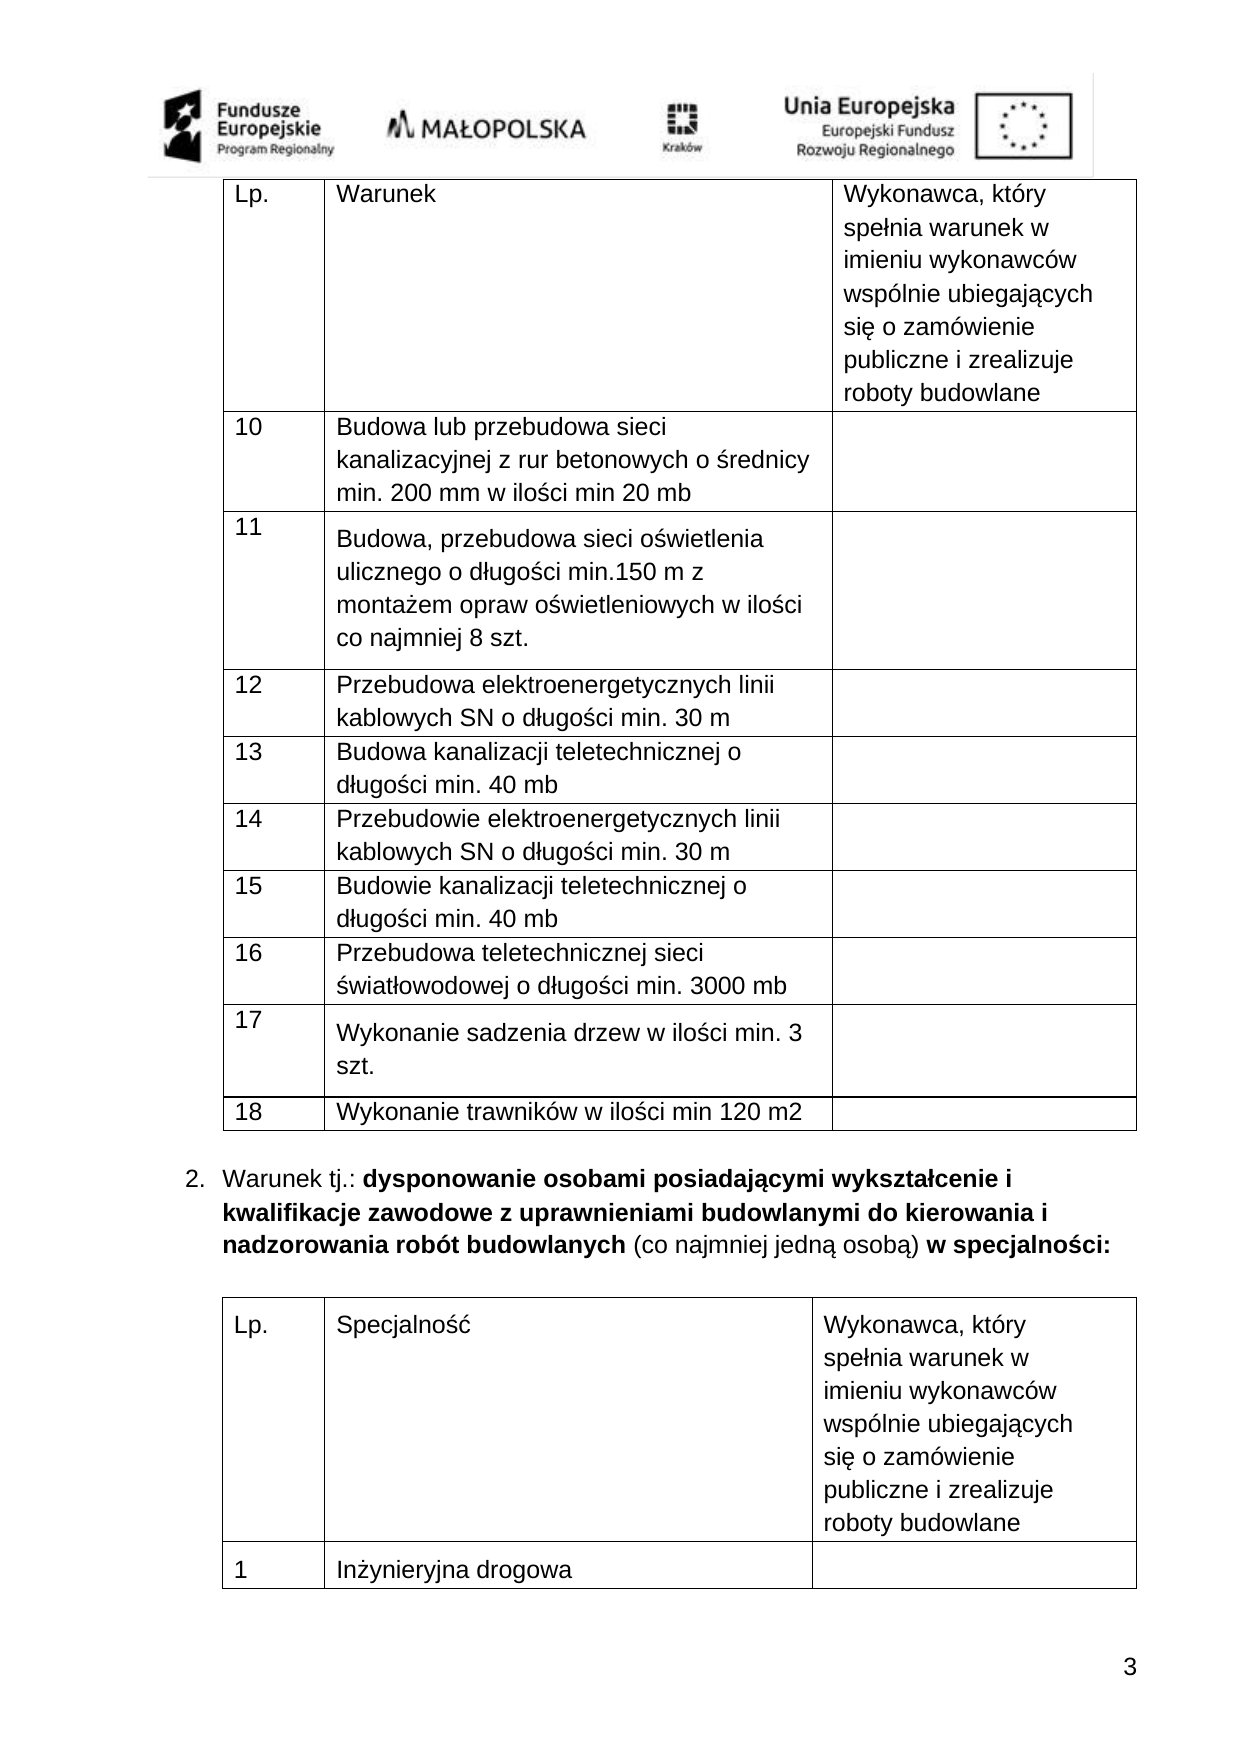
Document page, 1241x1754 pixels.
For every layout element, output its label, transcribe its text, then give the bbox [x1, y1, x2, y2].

table_cell [813, 1542, 1136, 1588]
table_cell 18 [224, 1098, 324, 1130]
table_cell 11 [224, 512, 324, 669]
table_cell 15 [224, 871, 324, 937]
table_cell 12 [224, 670, 324, 736]
table_cell Przebudowa elektroenergetycznych linii kablowych SN o długości min. 30 m [325, 670, 832, 736]
picture [147, 73, 1095, 179]
table_cell 13 [224, 737, 324, 803]
table_cell Wykonanie sadzenia drzew w ilości min. 3 szt. [325, 1005, 832, 1096]
table_cell Inżynieryjna drogowa [325, 1542, 812, 1588]
table_header Wykonawca, który spełnia warunek w imieniu wykonawców wspólnie ubiegających się o zamówienie publiczne i zrealizuje roboty budowlane [813, 1298, 1136, 1541]
table_cell 16 [224, 938, 324, 1004]
table_cell Budowie kanalizacji teletechnicznej o długości min. 40 mb [325, 871, 832, 937]
table_cell Wykonanie trawników w ilości min 120 m2 [325, 1098, 832, 1130]
table_cell 17 [224, 1005, 324, 1096]
table_cell 10 [224, 412, 324, 511]
table_header Warunek [325, 180, 832, 411]
table_cell Budowa lub przebudowa sieci kanalizacyjnej z rur betonowych o średnicy min. 200 mm w ilości min 20 mb [325, 412, 832, 511]
table_cell [833, 871, 1136, 937]
table_cell [833, 512, 1136, 669]
table_header Lp. [224, 180, 324, 411]
list Warunek tj.: dysponowanie osobami posiadającymi wykształcenie i kwalifikacje zawodowe z uprawnieniami budowlanymi do kierowania i nadzorowania robót budowlanych (co najmniej jedną osobą) w specjalności: [185, 1164, 1122, 1259]
table_header Lp. [223, 1298, 324, 1541]
table_cell [833, 670, 1136, 736]
table_cell Budowa kanalizacji teletechnicznej o długości min. 40 mb [325, 737, 832, 803]
table_header Specjalność [325, 1298, 812, 1541]
table_cell [833, 737, 1136, 803]
table_cell [833, 1005, 1136, 1096]
table_cell Przebudowie elektroenergetycznych linii kablowych SN o długości min. 30 m [325, 804, 832, 870]
table_cell [833, 412, 1136, 511]
table_cell [833, 938, 1136, 1004]
table_cell Budowa, przebudowa sieci oświetlenia ulicznego o długości min.150 m z montażem opraw oświetleniowych w ilości co najmniej 8 szt. [325, 512, 832, 669]
table_cell Przebudowa teletechnicznej sieci światłowodowej o długości min. 3000 mb [325, 938, 832, 1004]
table_cell 14 [224, 804, 324, 870]
table_header Wykonawca, który spełnia warunek w imieniu wykonawców wspólnie ubiegających się o zamówienie publiczne i zrealizuje roboty budowlane [833, 180, 1136, 411]
table_cell 1 [223, 1542, 324, 1588]
table_cell [833, 804, 1136, 870]
table_cell [833, 1098, 1136, 1130]
